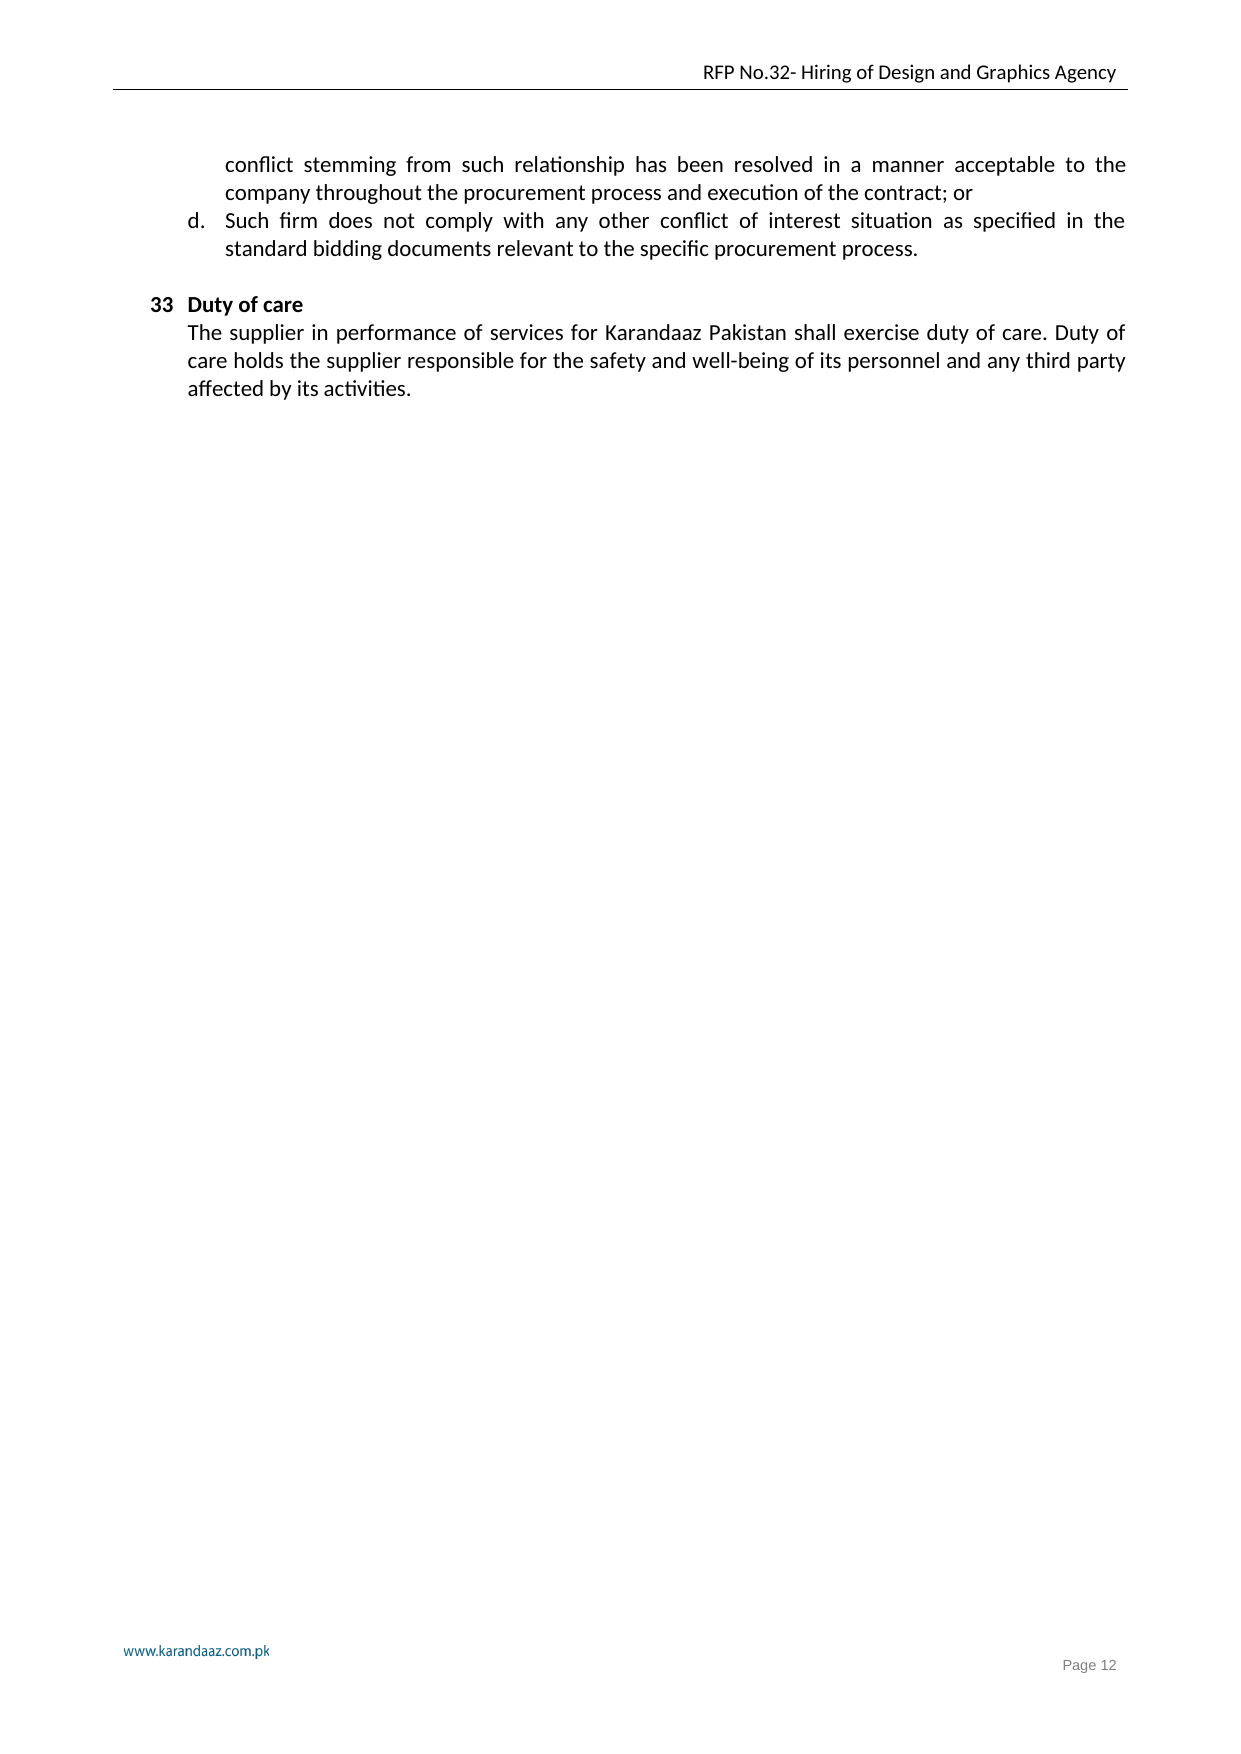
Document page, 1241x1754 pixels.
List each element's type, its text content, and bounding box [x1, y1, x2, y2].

text The supplier in performance of services for Karandaaz Pakistan shall exercise duty of care. Duty of care holds the supplier responsible for the safety and well-being of its personnel and any third party affected by its activities. [187, 318, 1128, 402]
list Such firm does not comply with any other conflict of interest situation as specified in the standard bidding documents relevant to the specific procurement process. [187, 206, 1128, 262]
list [187, 150, 1128, 206]
picture [123, 1645, 270, 1659]
list Duty of care [150, 290, 1128, 318]
